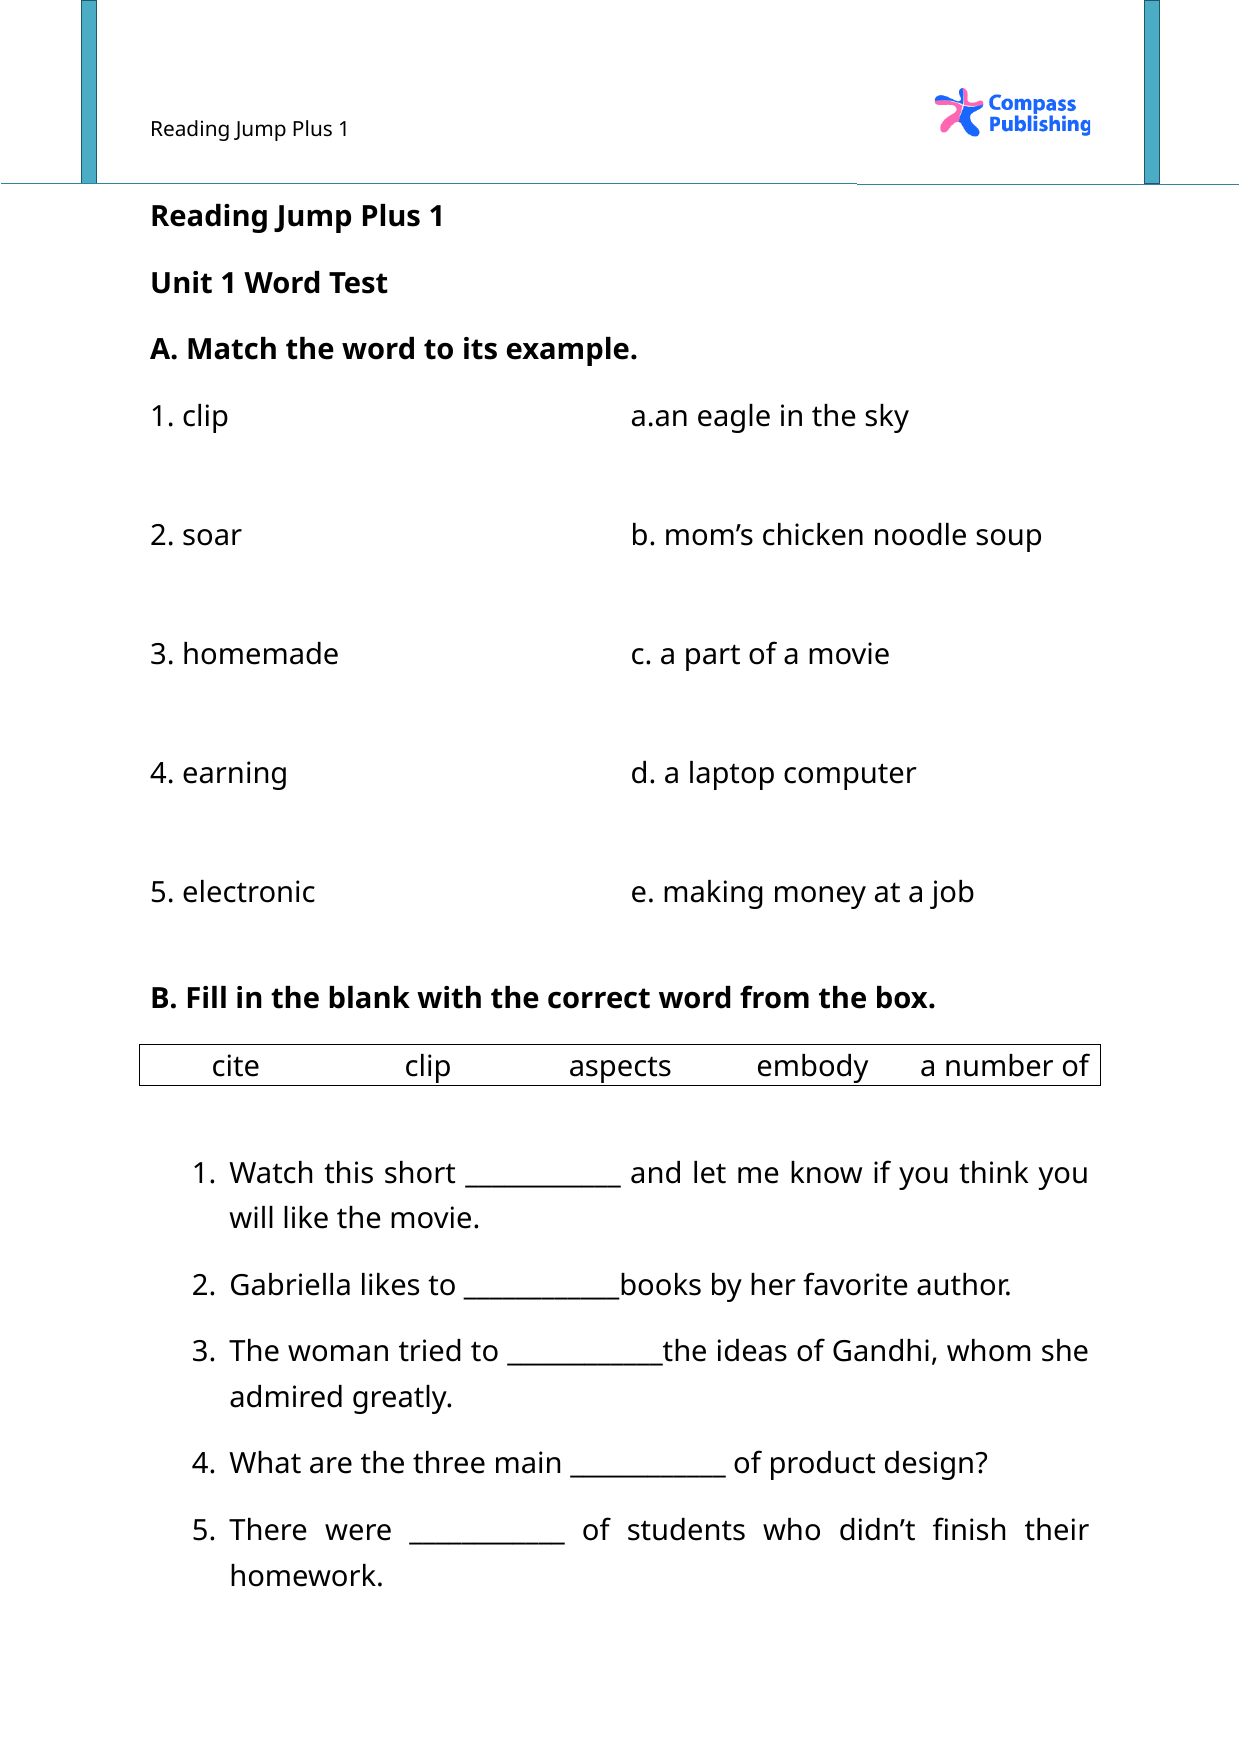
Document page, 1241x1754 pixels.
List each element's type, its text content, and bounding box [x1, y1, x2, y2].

table_cell e. making money at a job [619, 871, 1100, 911]
table_header aspects [524, 1045, 716, 1085]
text B. Fill in the blank with the correct word from the box. [150, 977, 1090, 1017]
table_cell d. a laptop computer [619, 752, 1100, 871]
table_header clip [332, 1045, 524, 1085]
table_header a.an eagle in the sky [619, 395, 1100, 514]
text A. Match the word to its example. [150, 329, 1090, 368]
table_cell 2. soar [139, 514, 619, 633]
text Reading Jump Plus 1 [150, 196, 1090, 235]
list Gabriella likes to ____________books by her favorite author. [192, 1264, 1090, 1304]
table_cell 3. homemade [139, 633, 619, 752]
list What are the three main ____________ of product design? [192, 1443, 1090, 1482]
list The woman tried to ____________the ideas of Gandhi, whom she admired greatly. [192, 1331, 1090, 1416]
table_header cite [140, 1045, 332, 1085]
table_header a number of [908, 1045, 1100, 1085]
table_cell c. a part of a movie [619, 633, 1100, 752]
list Watch this short ____________ and let me know if you think you will like the movie. [192, 1152, 1090, 1237]
table_cell b. mom’s chicken noodle soup [619, 514, 1100, 633]
table_header embody [716, 1045, 908, 1085]
table_cell 5. electronic [139, 871, 619, 911]
text Unit 1 Word Test [150, 262, 1090, 302]
picture [934, 88, 1091, 137]
list There were ____________ of students who didn’t finish their homework. [192, 1509, 1090, 1594]
table_cell 4. earning [139, 752, 619, 871]
table_header 1. clip [139, 395, 619, 514]
